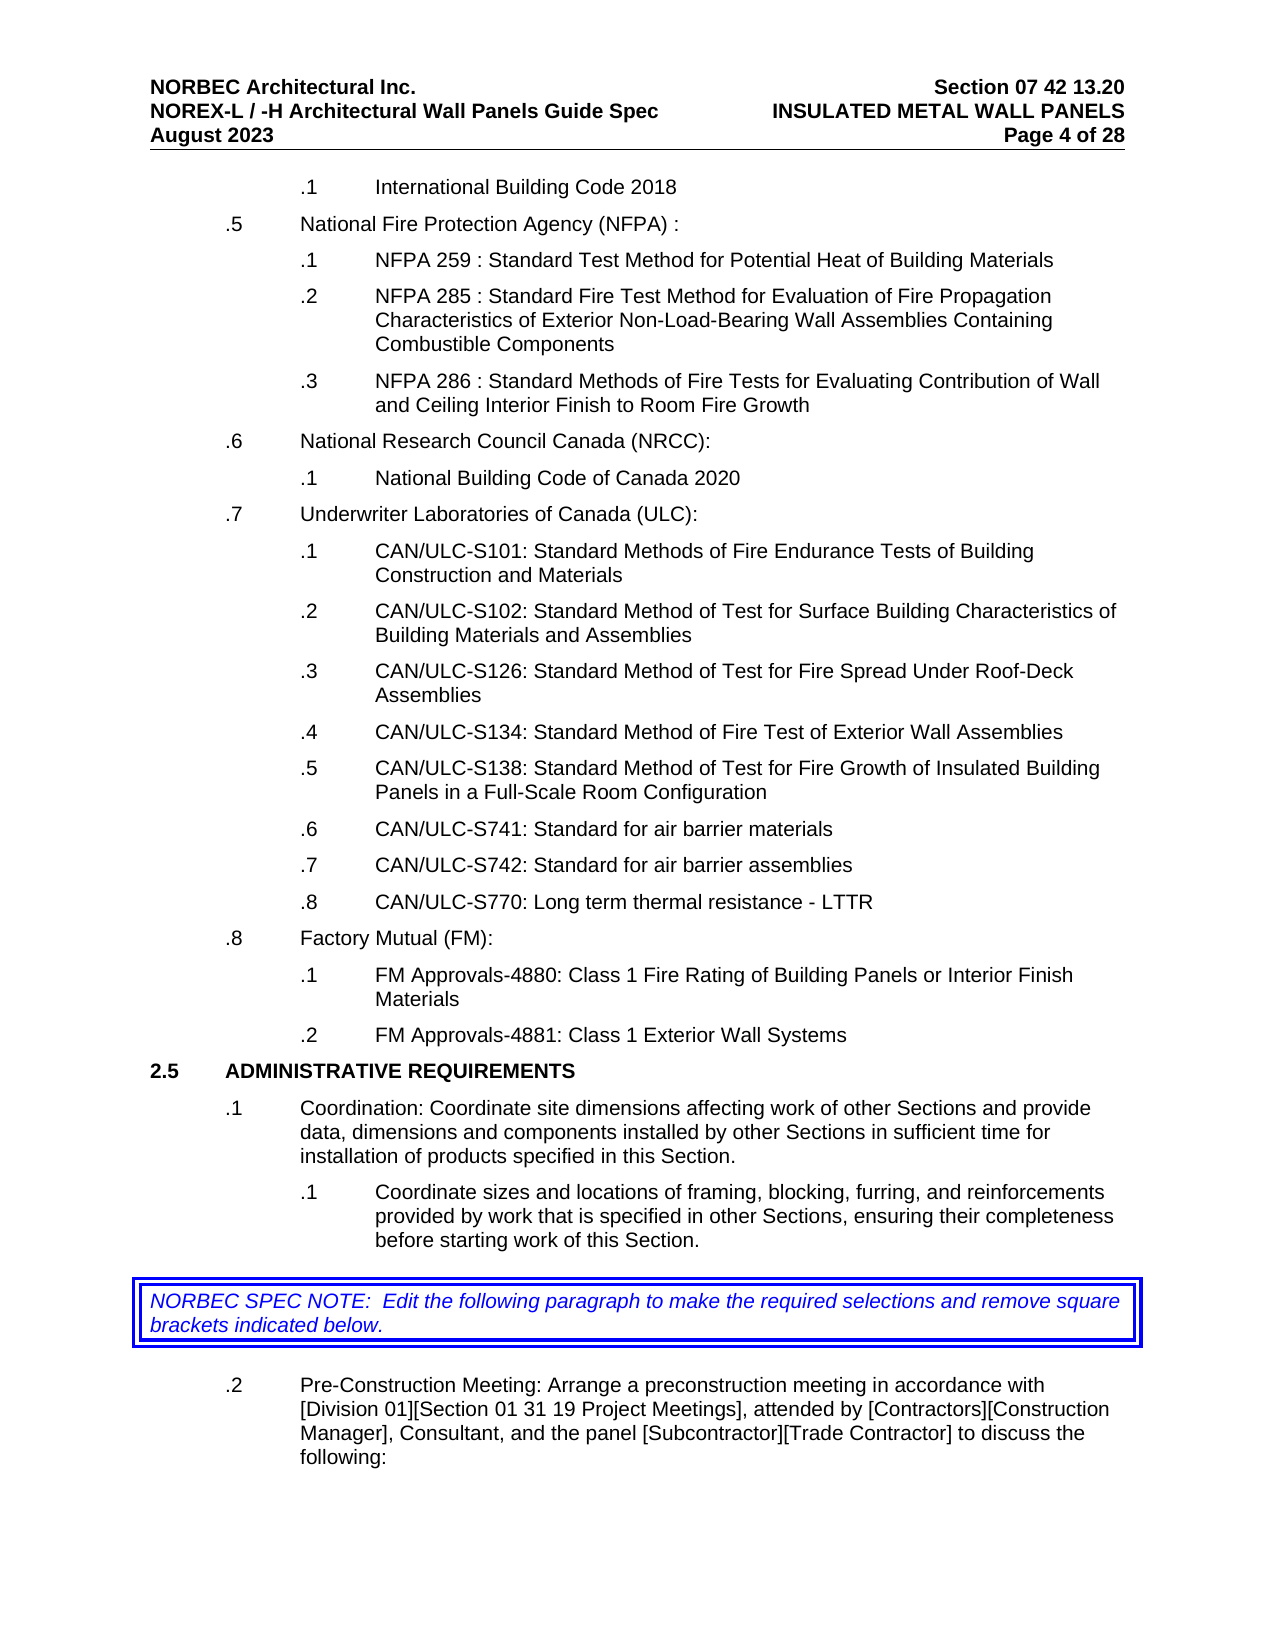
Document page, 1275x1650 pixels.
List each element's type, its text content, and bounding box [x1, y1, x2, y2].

text FM Approvals-4881: Class 1 Exterior Wall Systems [300, 1023, 1125, 1047]
text Underwriter Laboratories of Canada (ULC): [225, 502, 1125, 526]
text NFPA 285 : Standard Fire Test Method for Evaluation of Fire Propagation Characteristics of Exterior Non-Load-Bearing Wall Assemblies Containing Combustible Components [300, 284, 1125, 356]
text ADMINISTRATIve REQUIREMENTS [150, 1059, 1125, 1083]
text CAN/ULC-S126: Standard Method of Test for Fire Spread Under Roof-Deck Assemblies [300, 659, 1125, 707]
text Factory Mutual (FM): [225, 926, 1125, 950]
text International Building Code 2018 [300, 175, 1125, 199]
text CAN/ULC-S101: Standard Methods of Fire Endurance Tests of Building Construction and Materials [300, 538, 1125, 586]
text NFPA 286 : Standard Methods of Fire Tests for Evaluating Contribution of Wall and Ceiling Interior Finish to Room Fire Growth [300, 369, 1125, 417]
text CAN/ULC-S770: Long term thermal resistance - LTTR [300, 889, 1125, 913]
text Pre-Construction Meeting: Arrange a preconstruction meeting in accordance with [Division 01][Section 01 31 19 Project Meetings], attended by [Contractors][Construction Manager], Consultant, and the panel [Subcontractor][Trade Contractor] to discuss the following: [225, 1373, 1125, 1469]
text National Research Council Canada (NRCC): [225, 429, 1125, 453]
text CAN/ULC-S102: Standard Method of Test for Surface Building Characteristics of Building Materials and Assemblies [300, 599, 1125, 647]
text NORBEC SPEC NOTE: Edit the following paragraph to make the required selections and remove square brackets indicated below. [135, 1280, 1139, 1345]
text CAN/ULC-S134: Standard Method of Fire Test of Exterior Wall Assemblies [300, 720, 1125, 744]
text Coordination: Coordinate site dimensions affecting work of other Sections and provide data, dimensions and components installed by other Sections in sufficient time for installation of products specified in this Section. [225, 1096, 1125, 1168]
text FM Approvals-4880: Class 1 Fire Rating of Building Panels or Interior Finish Materials [300, 962, 1125, 1010]
text Coordinate sizes and locations of framing, blocking, furring, and reinforcements provided by work that is specified in other Sections, ensuring their completeness before starting work of this Section. [300, 1180, 1125, 1252]
text NFPA 259 : Standard Test Method for Potential Heat of Building Materials [300, 248, 1125, 272]
text CAN/ULC-S138: Standard Method of Test for Fire Growth of Insulated Building Panels in a Full-Scale Room Configuration [300, 756, 1125, 804]
text National Fire Protection Agency (NFPA) : [225, 211, 1125, 235]
text CAN/ULC-S741: Standard for air barrier materials [300, 817, 1125, 841]
text CAN/ULC-S742: Standard for air barrier assemblies [300, 853, 1125, 877]
text National Building Code of Canada 2020 [300, 466, 1125, 489]
